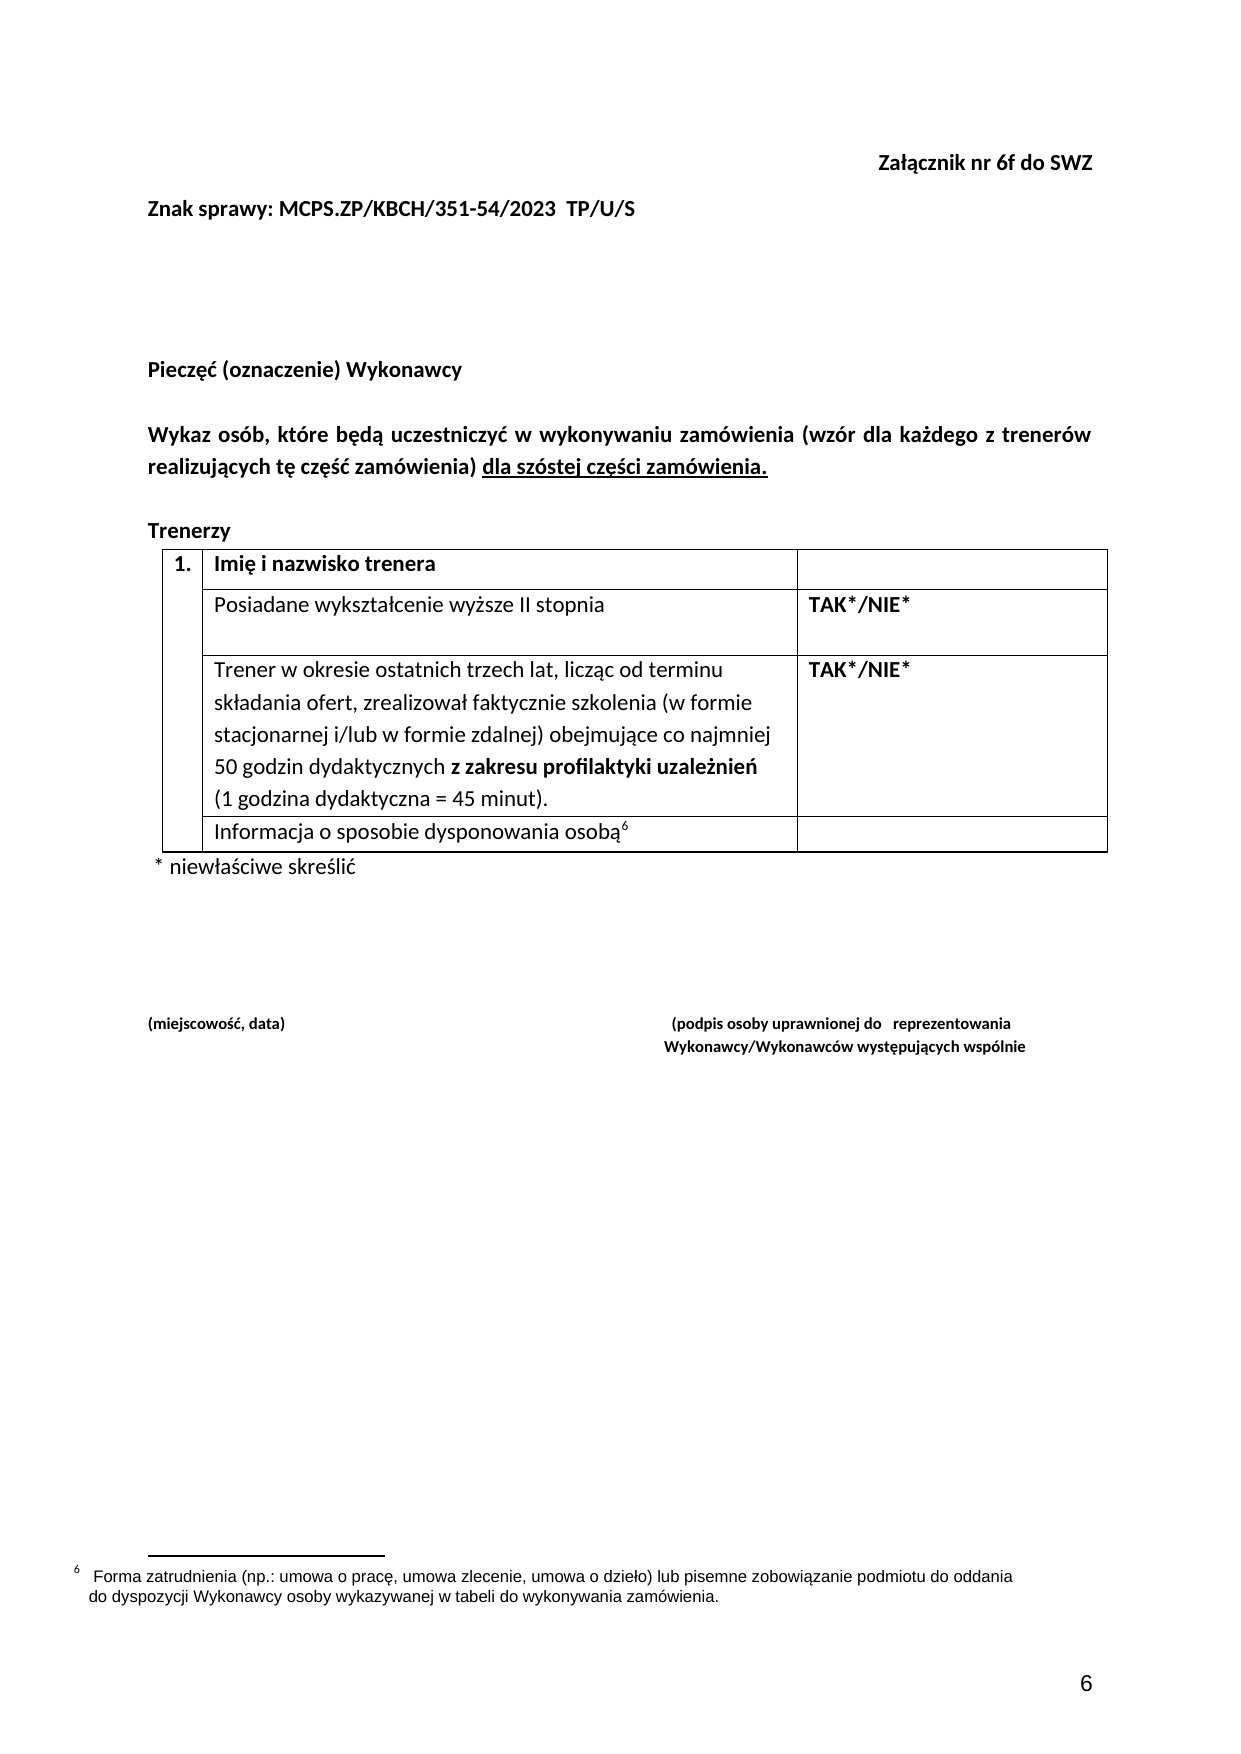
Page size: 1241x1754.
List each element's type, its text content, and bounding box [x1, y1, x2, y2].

table_cell TAK*/NIE* [798, 656, 1107, 816]
table_cell Trener w okresie ostatnich trzech lat, licząc od terminu składania ofert, zrealizował faktycznie szkolenia (w formie stacjonarnej i/lub w formie zdalnej) obejmujące co najmniej 50 godzin dydaktycznych z zakresu profilaktyki uzależnień (1 godzina dydaktyczna = 45 minut). [203, 656, 797, 816]
table_header 1. [163, 550, 202, 851]
table_cell Posiadane wykształcenie wyższe II stopnia [203, 590, 797, 654]
text * niewłaściwe skreślić [148, 852, 1093, 881]
table_cell Informacja o sposobie dysponowania osobą [203, 817, 797, 851]
text Znak sprawy: MCPS.ZP/KBCH/351-54/2023 TP/U/S [148, 194, 1093, 222]
table_cell [798, 817, 1107, 851]
text Trenerzy [148, 516, 1093, 544]
table_header Imię i nazwisko trenera [203, 550, 797, 589]
text Pieczęć (oznaczenie) Wykonawcy [148, 355, 1093, 383]
text Załącznik nr 6f do SWZ [148, 148, 1093, 176]
text (miejscowość, data) (podpis osoby uprawnionej do reprezentowania Wykonawcy/Wykonawców występujących wspólnie [148, 1013, 1093, 1057]
table_cell TAK*/NIE* [798, 590, 1107, 654]
table_header [798, 550, 1107, 589]
text Wykaz osób, które będą uczestniczyć w wykonywaniu zamówienia (wzór dla każdego z trenerów realizujących tę część zamówienia) dla szóstej części zamówienia. [148, 420, 1093, 480]
